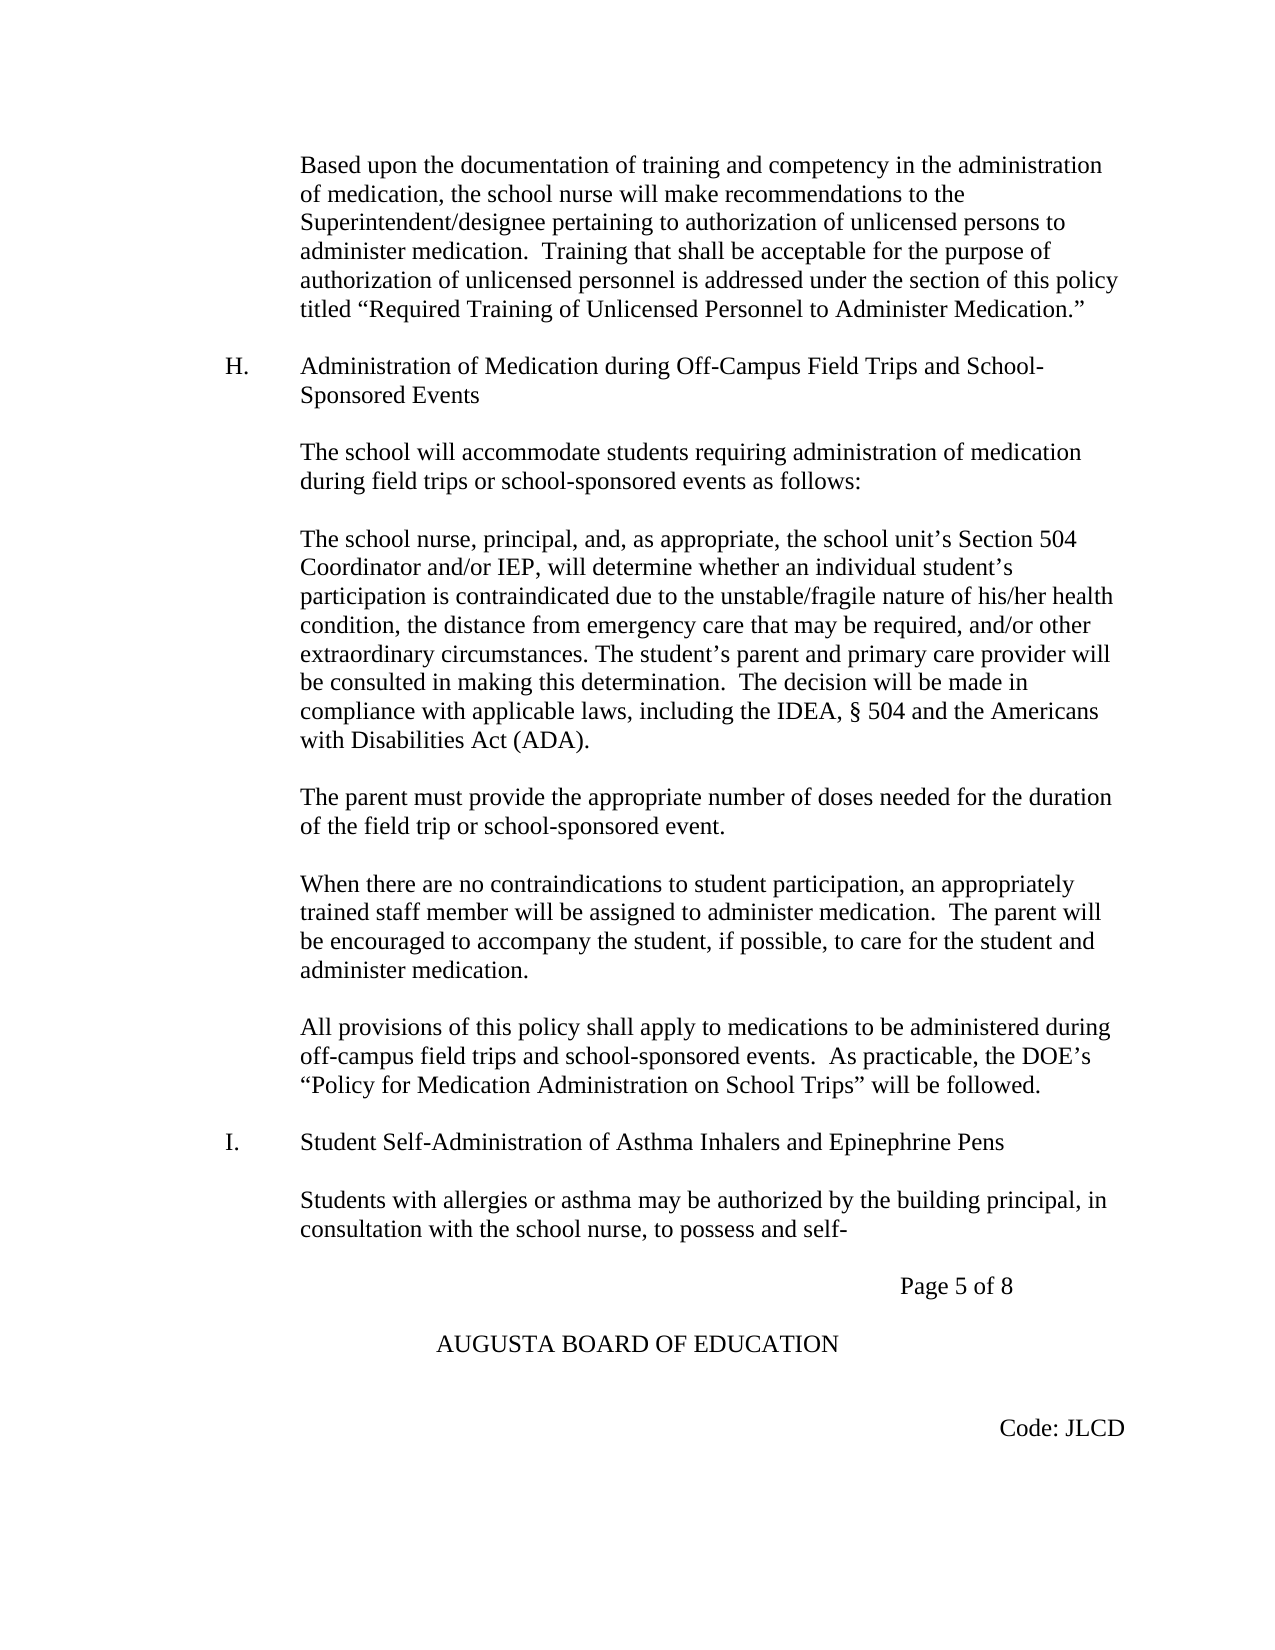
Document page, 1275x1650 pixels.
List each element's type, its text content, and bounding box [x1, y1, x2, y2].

text Based upon the documentation of training and competency in the administration of medication, the school nurse will make recommendations to the Superintendent/designee pertaining to authorization of unlicensed persons to administer medication. Training that shall be acceptable for the purpose of authorization of unlicensed personnel is addressed under the section of this policy titled “Required Training of Unlicensed Personnel to Administer Medication.” [150, 150, 1125, 322]
text The school nurse, principal, and, as appropriate, the school unit’s Section 504 Coordinator and/or IEP, will determine whether an individual student’s participation is contraindicated due to the unstable/fragile nature of his/her health condition, the distance from emergency care that may be required, and/or other extraordinary circumstances. The student’s parent and primary care provider will be consulted in making this determination. The decision will be made in compliance with applicable laws, including the IDEA, § 504 and the Americans with Disabilities Act (ADA). [150, 524, 1125, 754]
text AUGUSTA BOARD OF EDUCATION [150, 1329, 1125, 1357]
text I. Student Self-Administration of Asthma Inhalers and Epinephrine Pens [150, 1127, 1125, 1156]
text H. Administration of Medication during Off-Campus Field Trips and School-Sponsored Events [150, 351, 1125, 409]
text Students with allergies or asthma may be authorized by the building principal, in consultation with the school nurse, to possess and self- [150, 1185, 1125, 1242]
text Code: JLCD [150, 1413, 1125, 1441]
text All provisions of this policy shall apply to medications to be administered during off-campus field trips and school-sponsored events. As practicable, the DOE’s “Policy for Medication Administration on School Trips” will be followed. [150, 1012, 1125, 1099]
text Page 5 of 8 [150, 1271, 1125, 1300]
text When there are no contraindications to student participation, an appropriately trained staff member will be assigned to administer medication. The parent will be encouraged to accompany the student, if possible, to care for the student and administer medication. [150, 869, 1125, 984]
text The school will accommodate students requiring administration of medication during field trips or school-sponsored events as follows: [150, 437, 1125, 495]
text The parent must provide the appropriate number of doses needed for the duration of the field trip or school-sponsored event. [150, 782, 1125, 840]
